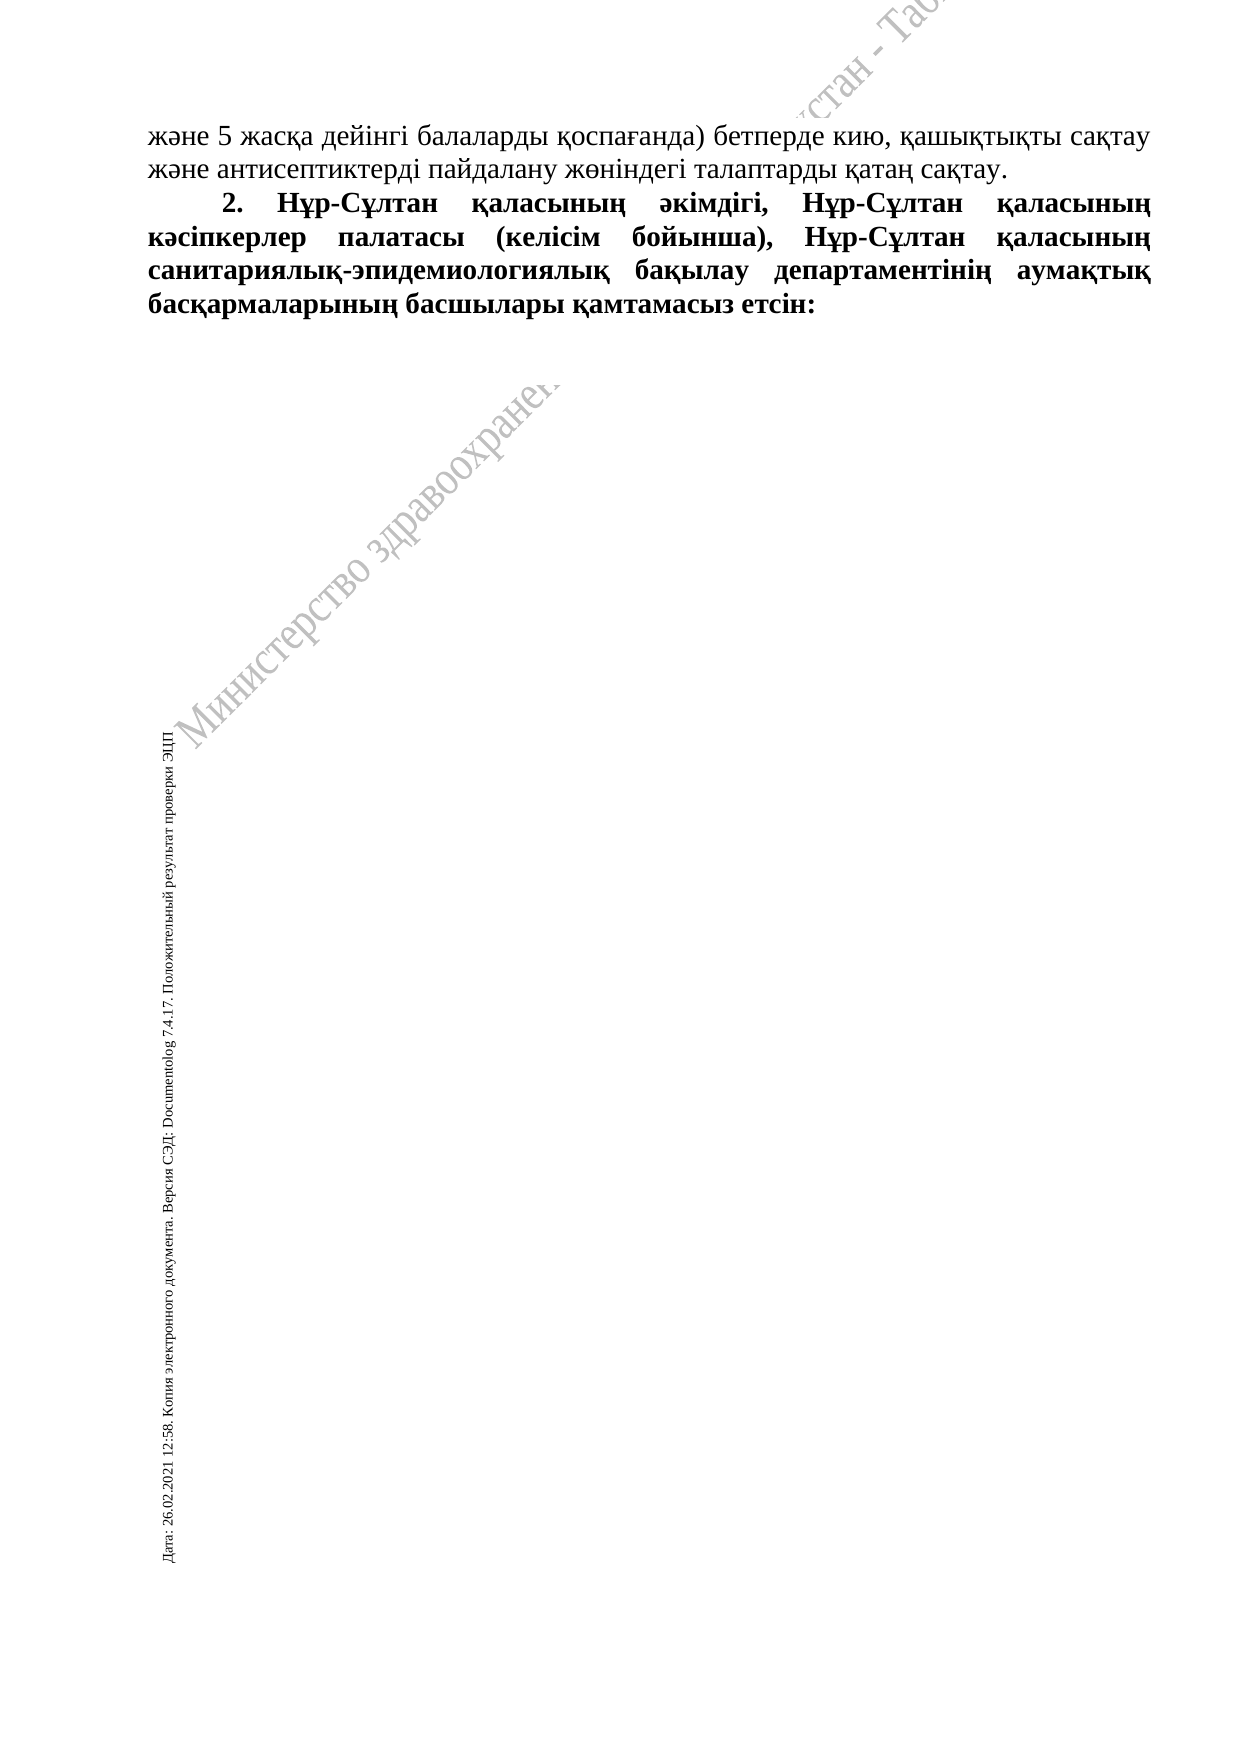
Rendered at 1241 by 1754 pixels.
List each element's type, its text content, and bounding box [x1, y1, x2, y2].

text 2. Нұр-Сұлтан қаласының әкімдігі, Нұр-Сұлтан қаласының кәсіпкерлер палатасы (келісім бойынша), Нұр-Сұлтан қаласының санитариялық-эпидемиологиялық бақылау департаментінің аумақтық басқармаларының басшылары қамтамасыз етсін: [148, 185, 1152, 384]
text 1.3. қоғамдық орындарға, оның ішінде қалалық қоғамдық көліктерге, қызметіне рұқсат етілген объектілерге барған кезде, сондай-ақ қоғамдық орындарда ашық ауада болған кезде (ашық ауада спортпен шұғылдану кезінде және 5 жасқа дейінгі балаларды қоспағанда) бетперде кию, қашықтықты сақтау және антисептиктерді пайдалану жөніндегі талаптарды қатаң сақтау. [148, 118, 1152, 185]
